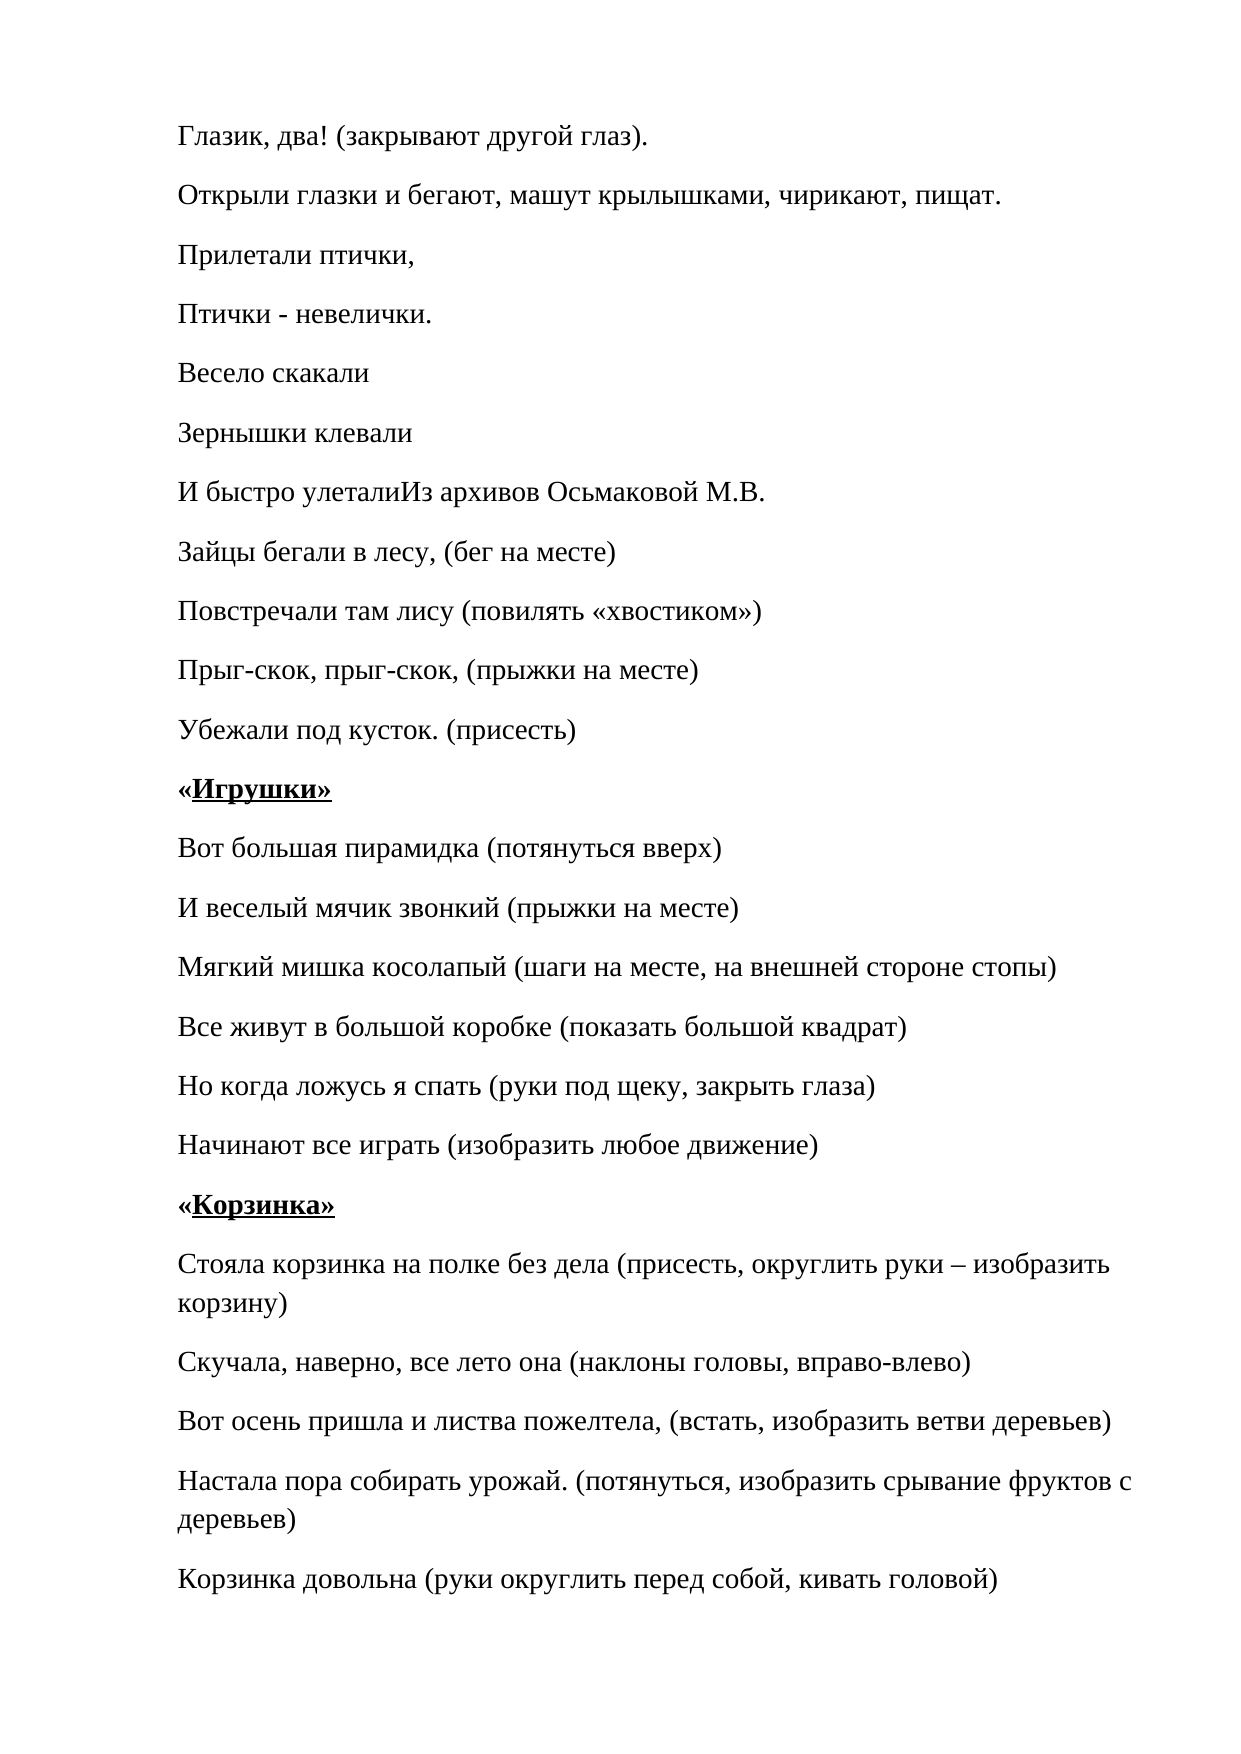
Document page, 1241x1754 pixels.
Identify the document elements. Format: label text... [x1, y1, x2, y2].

text Все живут в большой коробке (показать большой квадрат) [177, 1009, 1152, 1042]
text Прыг-скок, прыг-скок, (прыжки на месте) [177, 652, 1152, 686]
text Вот большая пирамидка (потянуться вверх) [177, 831, 1152, 864]
text Зернышки клевали [177, 415, 1152, 448]
text Вот осень пришла и листва пожелтела, (встать, изобразить ветви деревьев) [177, 1403, 1152, 1437]
text И веселый мячик звонкий (прыжки на месте) [177, 890, 1152, 923]
text Начинают все играть (изобразить любое движение) [177, 1127, 1152, 1161]
text Весело скакали [177, 356, 1152, 389]
text Зайцы бегали в лесу, (бег на месте) [177, 534, 1152, 567]
text И быстро улеталиИз архивов Осьмаковой М.В. [177, 474, 1152, 508]
text «Корзинка» [177, 1187, 1152, 1220]
text Убежали под кусток. (присесть) [177, 712, 1152, 745]
text Глазик, два! (закрывают другой глаз). [177, 118, 1152, 152]
text Но когда ложусь я спать (руки под щеку, закрыть глаза) [177, 1068, 1152, 1102]
text «Игрушки» [177, 771, 1152, 805]
text Стояла корзинка на полке без дела (присесть, округлить руки – изобразить корзину) [177, 1246, 1152, 1318]
text Настала пора собирать урожай. (потянуться, изобразить срывание фруктов с деревьев) [177, 1463, 1152, 1535]
text Корзинка довольна (руки округлить перед собой, кивать головой) [177, 1561, 1152, 1594]
text Скучала, наверно, все лето она (наклоны головы, вправо-влево) [177, 1344, 1152, 1378]
text Повстречали там лису (повилять «хвостиком») [177, 593, 1152, 627]
text Прилетали птички, [177, 237, 1152, 270]
text Открыли глазки и бегают, машут крылышками, чирикают, пищат. [177, 177, 1152, 211]
text Мягкий мишка косолапый (шаги на месте, на внешней стороне стопы) [177, 949, 1152, 983]
text Птички - невелички. [177, 296, 1152, 330]
